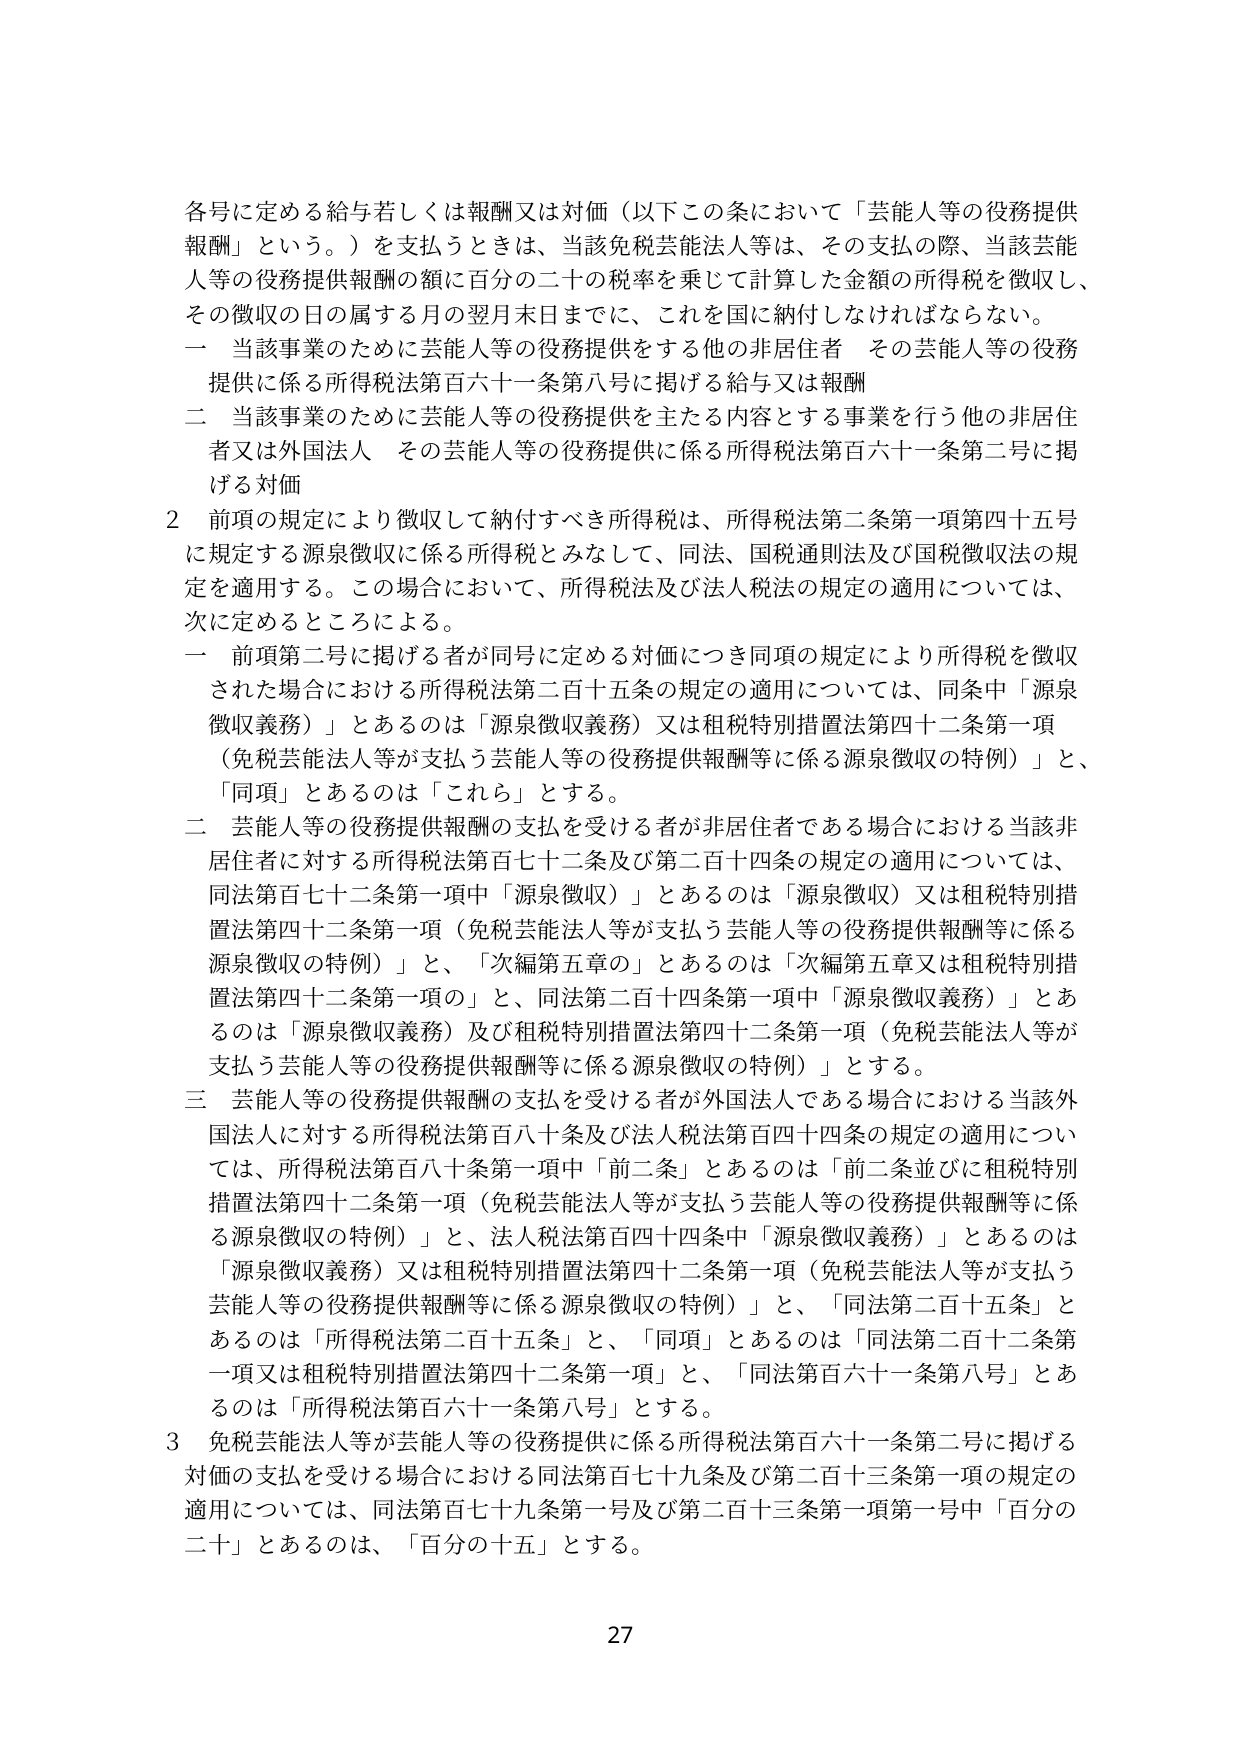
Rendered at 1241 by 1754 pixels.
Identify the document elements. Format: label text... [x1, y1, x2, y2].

text 三 芸能人等の役務提供報酬の支払を受ける者が外国法人である場合における当該外国法人に対する所得税法第百八十条及び法人税法第百四十四条の規定の適用については、所得税法第百八十条第一項中「前二条」とあるのは「前二条並びに租税特別措置法第四十二条第一項（免税芸能法人等が支払う芸能人等の役務提供報酬等に係る源泉徴収の特例）」と、法人税法第百四十四条中「源泉徴収義務）」とあるのは「源泉徴収義務）又は租税特別措置法第四十二条第一項（免税芸能法人等が支払う芸能人等の役務提供報酬等に係る源泉徴収の特例）」と、「同法第二百十五条」とあるのは「所得税法第二百十五条」と、「同項」とあるのは「同法第二百十二条第一項又は租税特別措置法第四十二条第一項」と、「同法第百六十一条第八号」とあるのは「所得税法第百六十一条第八号」とする。 [184, 1082, 1079, 1424]
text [161, 194, 1079, 330]
text ２ 前項の規定により徴収して納付すべき所得税は、所得税法第二条第一項第四十五号に規定する源泉徴収に係る所得税とみなして、同法、国税通則法及び国税徴収法の規定を適用する。この場合において、所得税法及び法人税法の規定の適用については、次に定めるところによる。 [161, 501, 1079, 638]
text 一 当該事業のために芸能人等の役務提供をする他の非居住者 その芸能人等の役務提供に係る所得税法第百六十一条第八号に掲げる給与又は報酬 [184, 330, 1079, 399]
text 一 前項第二号に掲げる者が同号に定める対価につき同項の規定により所得税を徴収された場合における所得税法第二百十五条の規定の適用については、同条中「源泉徴収義務）」とあるのは「源泉徴収義務）又は租税特別措置法第四十二条第一項（免税芸能法人等が支払う芸能人等の役務提供報酬等に係る源泉徴収の特例）」と、「同項」とあるのは「これら」とする。 [184, 638, 1079, 809]
text ３ 免税芸能法人等が芸能人等の役務提供に係る所得税法第百六十一条第二号に掲げる対価の支払を受ける場合における同法第百七十九条及び第二百十三条第一項の規定の適用については、同法第百七十九条第一号及び第二百十三条第一項第一号中「百分の二十」とあるのは、「百分の十五」とする。 [161, 1424, 1079, 1560]
text 二 芸能人等の役務提供報酬の支払を受ける者が非居住者である場合における当該非居住者に対する所得税法第百七十二条及び第二百十四条の規定の適用については、同法第百七十二条第一項中「源泉徴収）」とあるのは「源泉徴収）又は租税特別措置法第四十二条第一項（免税芸能法人等が支払う芸能人等の役務提供報酬等に係る源泉徴収の特例）」と、「次編第五章の」とあるのは「次編第五章又は租税特別措置法第四十二条第一項の」と、同法第二百十四条第一項中「源泉徴収義務）」とあるのは「源泉徴収義務）及び租税特別措置法第四十二条第一項（免税芸能法人等が支払う芸能人等の役務提供報酬等に係る源泉徴収の特例）」とする。 [184, 809, 1079, 1082]
text 二 当該事業のために芸能人等の役務提供を主たる内容とする事業を行う他の非居住者又は外国法人 その芸能人等の役務提供に係る所得税法第百六十一条第二号に掲げる対価 [184, 399, 1079, 501]
